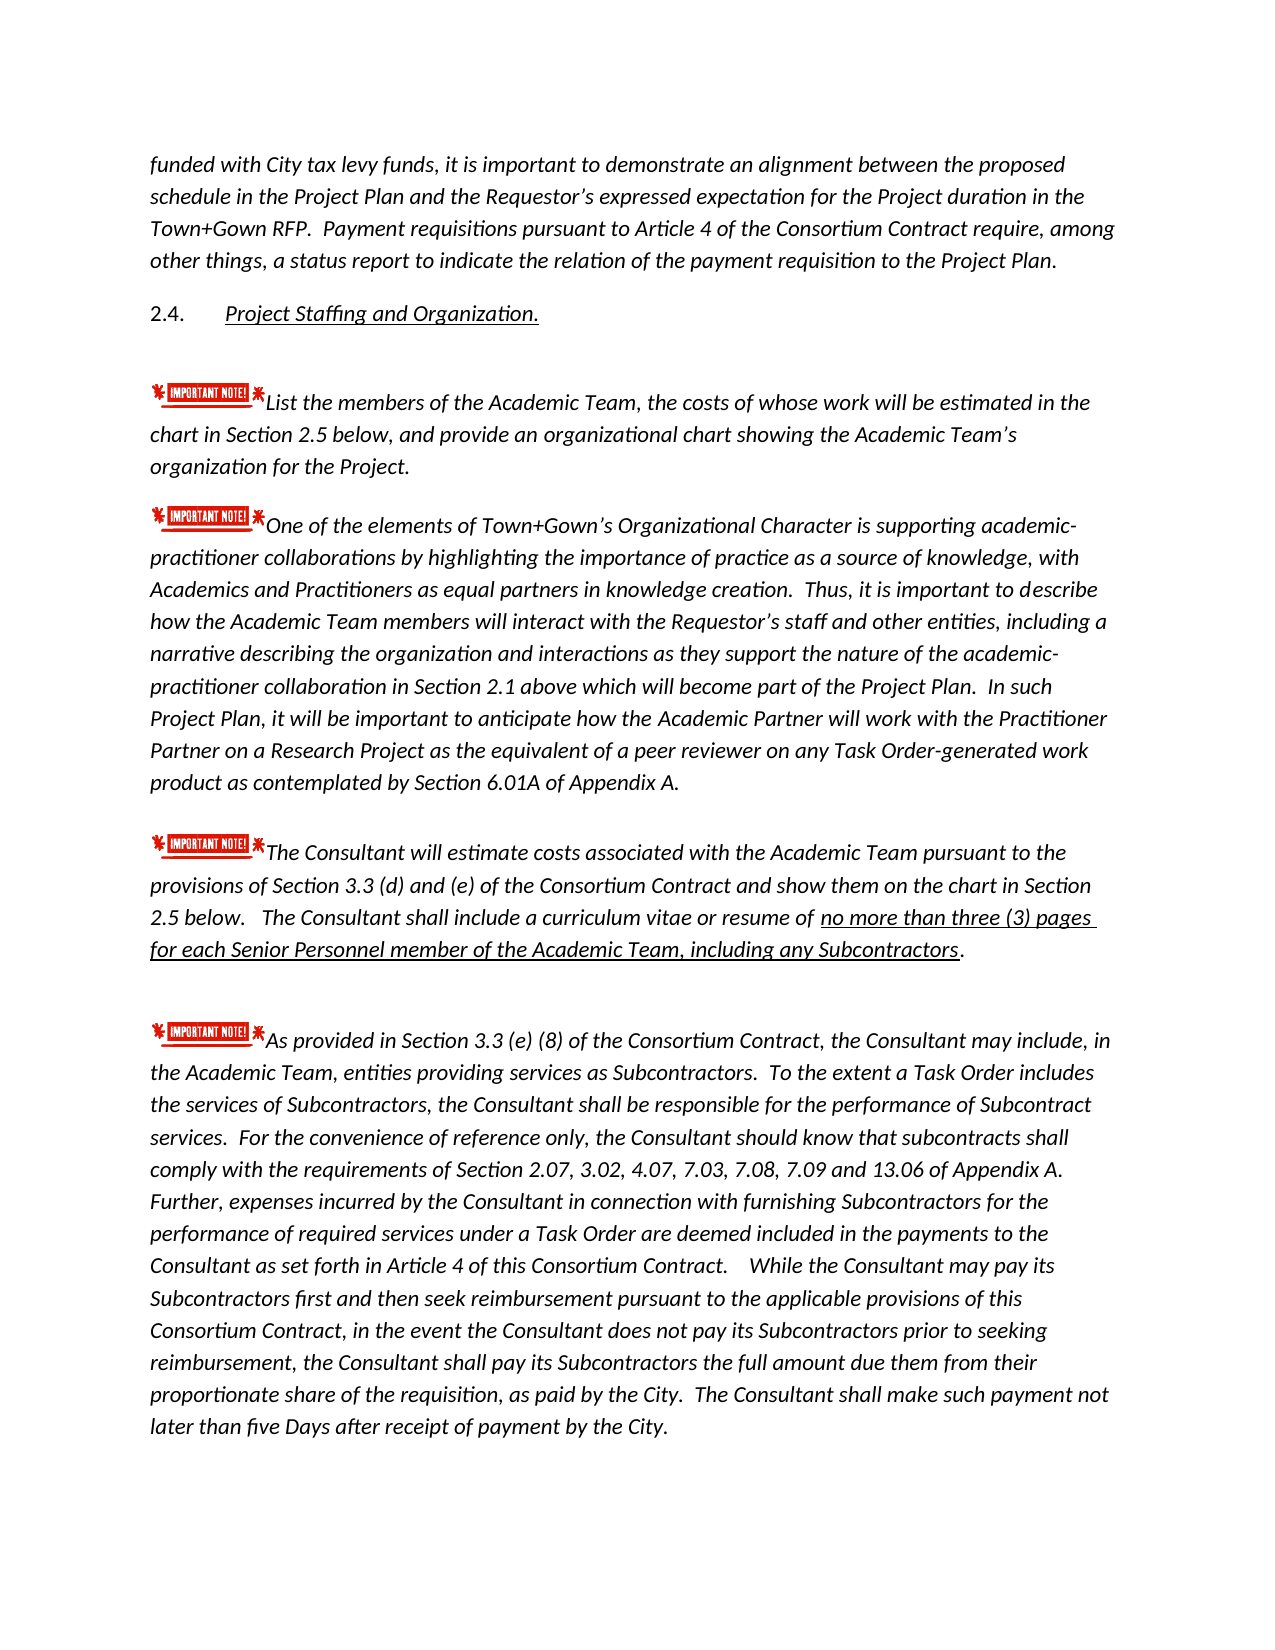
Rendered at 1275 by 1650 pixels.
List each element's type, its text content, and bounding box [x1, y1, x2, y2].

picture [150, 832, 266, 861]
text One of the elements of Town+Gown’s Organizational Character is supporting academic-practitioner collaborations by highlighting the importance of practice as a source of knowledge, with Academics and Practitioners as equal partners in knowledge creation. Thus, it is important to describe how the Academic Team members will interact with the Requestor’s staff and other entities, including a narrative describing the organization and interactions as they support the nature of the academic-practitioner collaboration in Section 2.1 above which will become part of the Project Plan. In such Project Plan, it will be important to anticipate how the Academic Partner will work with the Practitioner Partner on a Research Project as the equivalent of a peer reviewer on any Task Order-generated work product as contemplated by Section 6.01A of Appendix A. [150, 505, 1125, 796]
picture [150, 381, 266, 410]
picture [150, 1020, 266, 1049]
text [150, 150, 1125, 274]
subtitle 2.4. Project Staffing and Organization. [150, 299, 1125, 328]
text As provided in Section 3.3 (e) (8) of the Consortium Contract, the Consultant may include, in the Academic Team, entities providing services as Subcontractors. To the extent a Task Order includes the services of Subcontractors, the Consultant shall be responsible for the performance of Subcontract services. For the convenience of reference only, the Consultant should know that subcontracts shall comply with the requirements of Section 2.07, 3.02, 4.07, 7.03, 7.08, 7.09 and 13.06 of Appendix A. Further, expenses incurred by the Consultant in connection with furnishing Subcontractors for the performance of required services under a Task Order are deemed included in the payments to the Consultant as set forth in Article 4 of this Consortium Contract. While the Consultant may pay its Subcontractors first and then seek reimbursement pursuant to the applicable provisions of this Consortium Contract, in the event the Consultant does not pay its Subcontractors prior to seeking reimbursement, the Consultant shall pay its Subcontractors the full amount due them from their proportionate share of the requisition, as paid by the City. The Consultant shall make such payment not later than five Days after receipt of payment by the City. [150, 1020, 1125, 1440]
text The Consultant will estimate costs associated with the Academic Team pursuant to the provisions of Section 3.3 (d) and (e) of the Consortium Contract and show them on the chart in Section 2.5 below. The Consultant shall include a curriculum vitae or resume of no more than three (3) pages for each Senior Personnel member of the Academic Team, including any Subcontractors. [150, 833, 1125, 963]
picture [150, 505, 266, 534]
text List the members of the Academic Team, the costs of whose work will be estimated in the chart in Section 2.5 below, and provide an organizational chart showing the Academic Team’s organization for the Project. [150, 382, 1125, 480]
